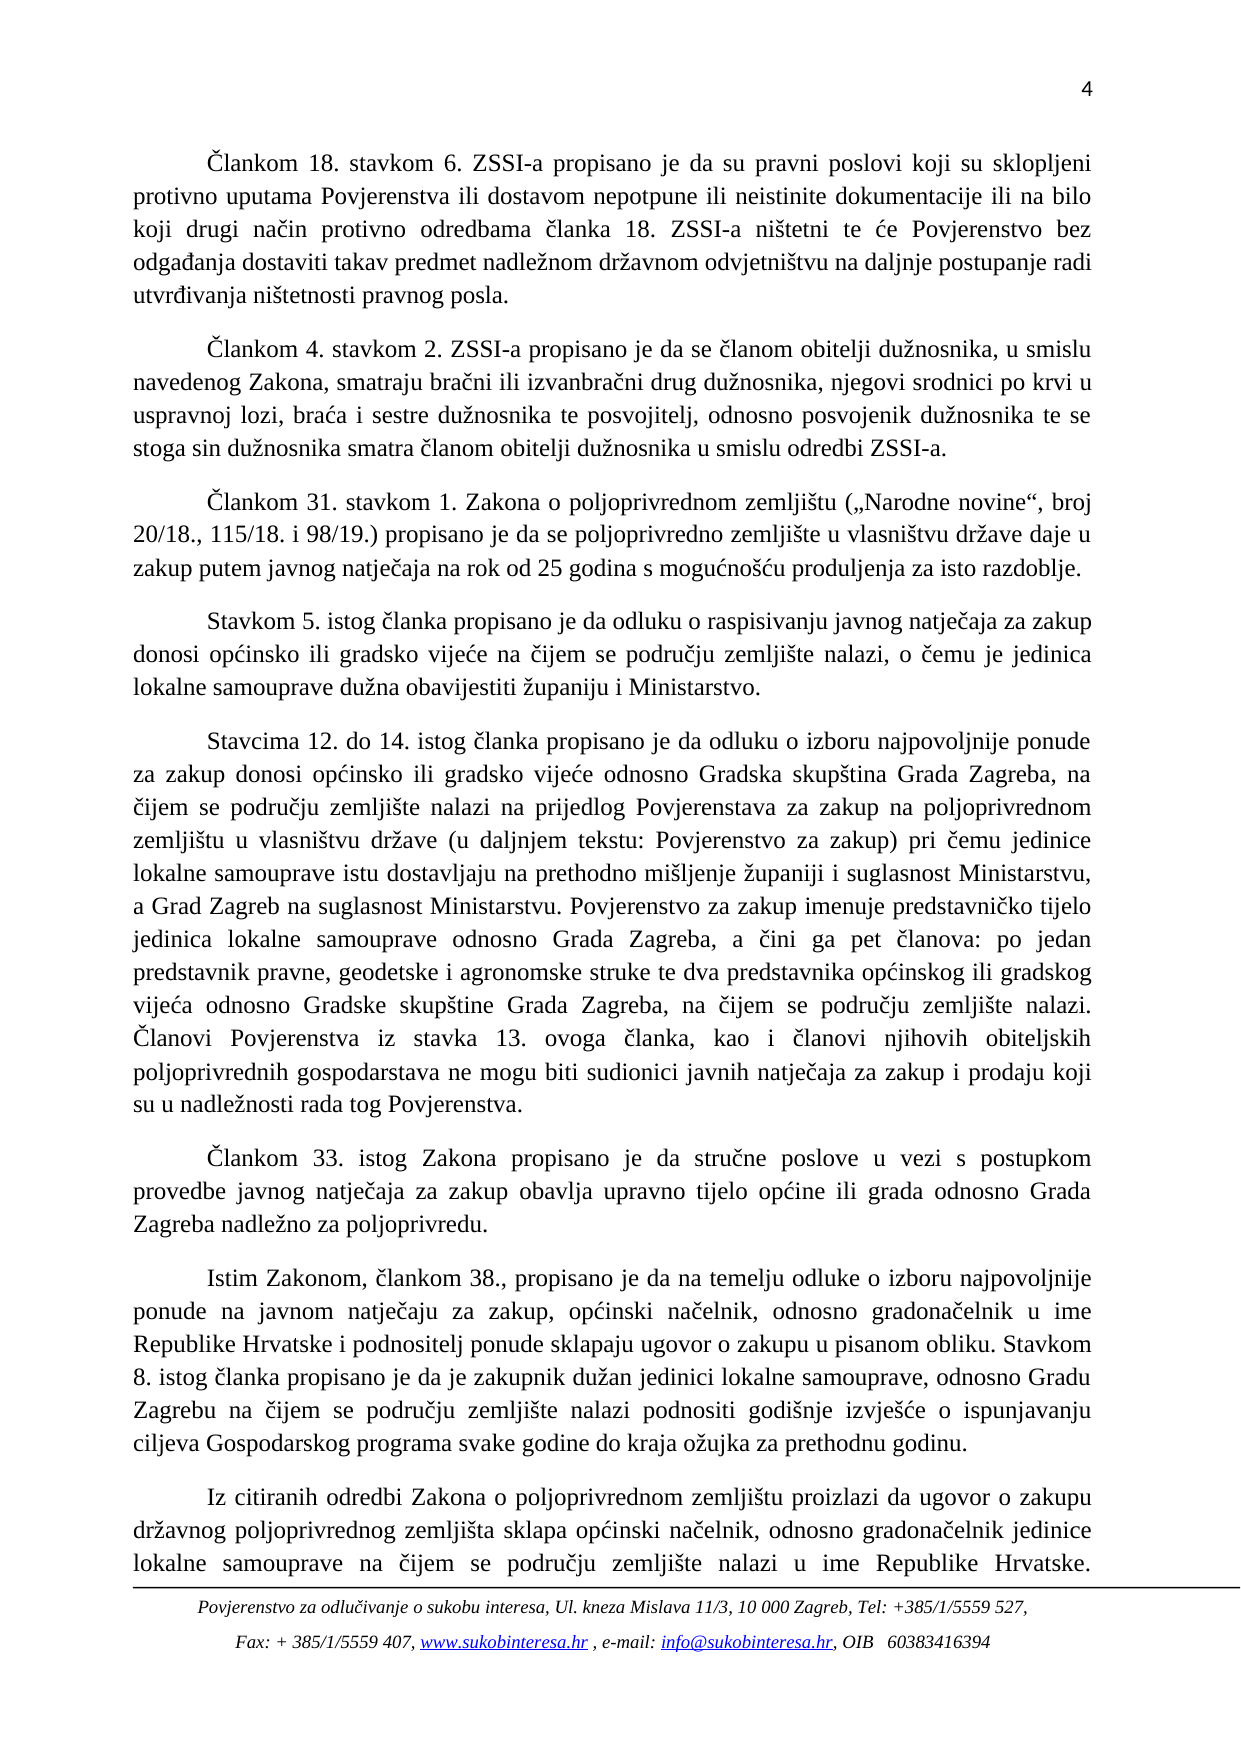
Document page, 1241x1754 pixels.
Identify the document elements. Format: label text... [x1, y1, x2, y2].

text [133, 1482, 1092, 1577]
text Stavcima 12. do 14. istog članka propisano je da odluku o izboru najpovoljnije ponude za zakup donosi općinsko ili gradsko vijeće odnosno Gradska skupština Grada Zagreba, na čijem se području zemljište nalazi na prijedlog Povjerenstava za zakup na poljoprivrednom zemljištu u vlasništvu države (u daljnjem tekstu: Povjerenstvo za zakup) pri čemu jedinice lokalne samouprave istu dostavljaju na prethodno mišljenje županiji i suglasnost Ministarstvu, a Grad Zagreb na suglasnost Ministarstvu. Povjerenstvo za zakup imenuje predstavničko tijelo jedinica lokalne samouprave odnosno Grada Zagreba, a čini ga pet članova: po jedan predstavnik pravne, geodetske i agronomske struke te dva predstavnika općinskog ili gradskog vijeća odnosno Gradske skupštine Grada Zagreba, na čijem se području zemljište nalazi. Članovi Povjerenstva iz stavka 13. ovoga članka, kao i članovi njihovih obiteljskih poljoprivrednih gospodarstava ne mogu biti sudionici javnih natječaja za zakup i prodaju koji su u nadležnosti rada tog Povjerenstva. [133, 726, 1092, 1118]
text Istim Zakonom, člankom 38., propisano je da na temelju odluke o izboru najpovoljnije ponude na javnom natječaju za zakup, općinski načelnik, odnosno gradonačelnik u ime Republike Hrvatske i podnositelj ponude sklapaju ugovor o zakupu u pisanom obliku. Stavkom 8. istog članka propisano je da je zakupnik dužan jedinici lokalne samouprave, odnosno Gradu Zagrebu na čijem se području zemljište nalazi podnositi godišnje izvješće o ispunjavanju ciljeva Gospodarskog programa svake godine do kraja ožujka za prethodnu godinu. [133, 1263, 1092, 1457]
text Člankom 18. stavkom 6. ZSSI-a propisano je da su pravni poslovi koji su sklopljeni protivno uputama Povjerenstva ili dostavom nepotpune ili neistinite dokumentacije ili na bilo koji drugi način protivno odredbama članka 18. ZSSI-a ništetni te će Povjerenstvo bez odgađanja dostaviti takav predmet nadležnom državnom odvjetništvu na daljnje postupanje radi utvrđivanja ništetnosti pravnog posla. [133, 148, 1092, 308]
text Člankom 4. stavkom 2. ZSSI-a propisano je da se članom obitelji dužnosnika, u smislu navedenog Zakona, smatraju bračni ili izvanbračni drug dužnosnika, njegovi srodnici po krvi u uspravnoj lozi, braća i sestre dužnosnika te posvojitelj, odnosno posvojenik dužnosnika te se stoga sin dužnosnika smatra članom obitelji dužnosnika u smislu odredbi ZSSI-a. [133, 334, 1092, 461]
text Stavkom 5. istog članka propisano je da odluku o raspisivanju javnog natječaja za zakup donosi općinsko ili gradsko vijeće na čijem se području zemljište nalazi, o čemu je jedinica lokalne samouprave dužna obavijestiti županiju i Ministarstvo. [133, 606, 1092, 701]
text Člankom 33. istog Zakona propisano je da stručne poslove u vezi s postupkom provedbe javnog natječaja za zakup obavlja upravno tijelo općine ili grada odnosno Grada Zagreba nadležno za poljoprivredu. [133, 1143, 1092, 1238]
text Člankom 31. stavkom 1. Zakona o poljoprivrednom zemljištu („Narodne novine“, broj 20/18., 115/18. i 98/19.) propisano je da se poljoprivredno zemljište u vlasništvu države daje u zakup putem javnog natječaja na rok od 25 godina s mogućnošću produljenja za isto razdoblje. [133, 487, 1092, 581]
